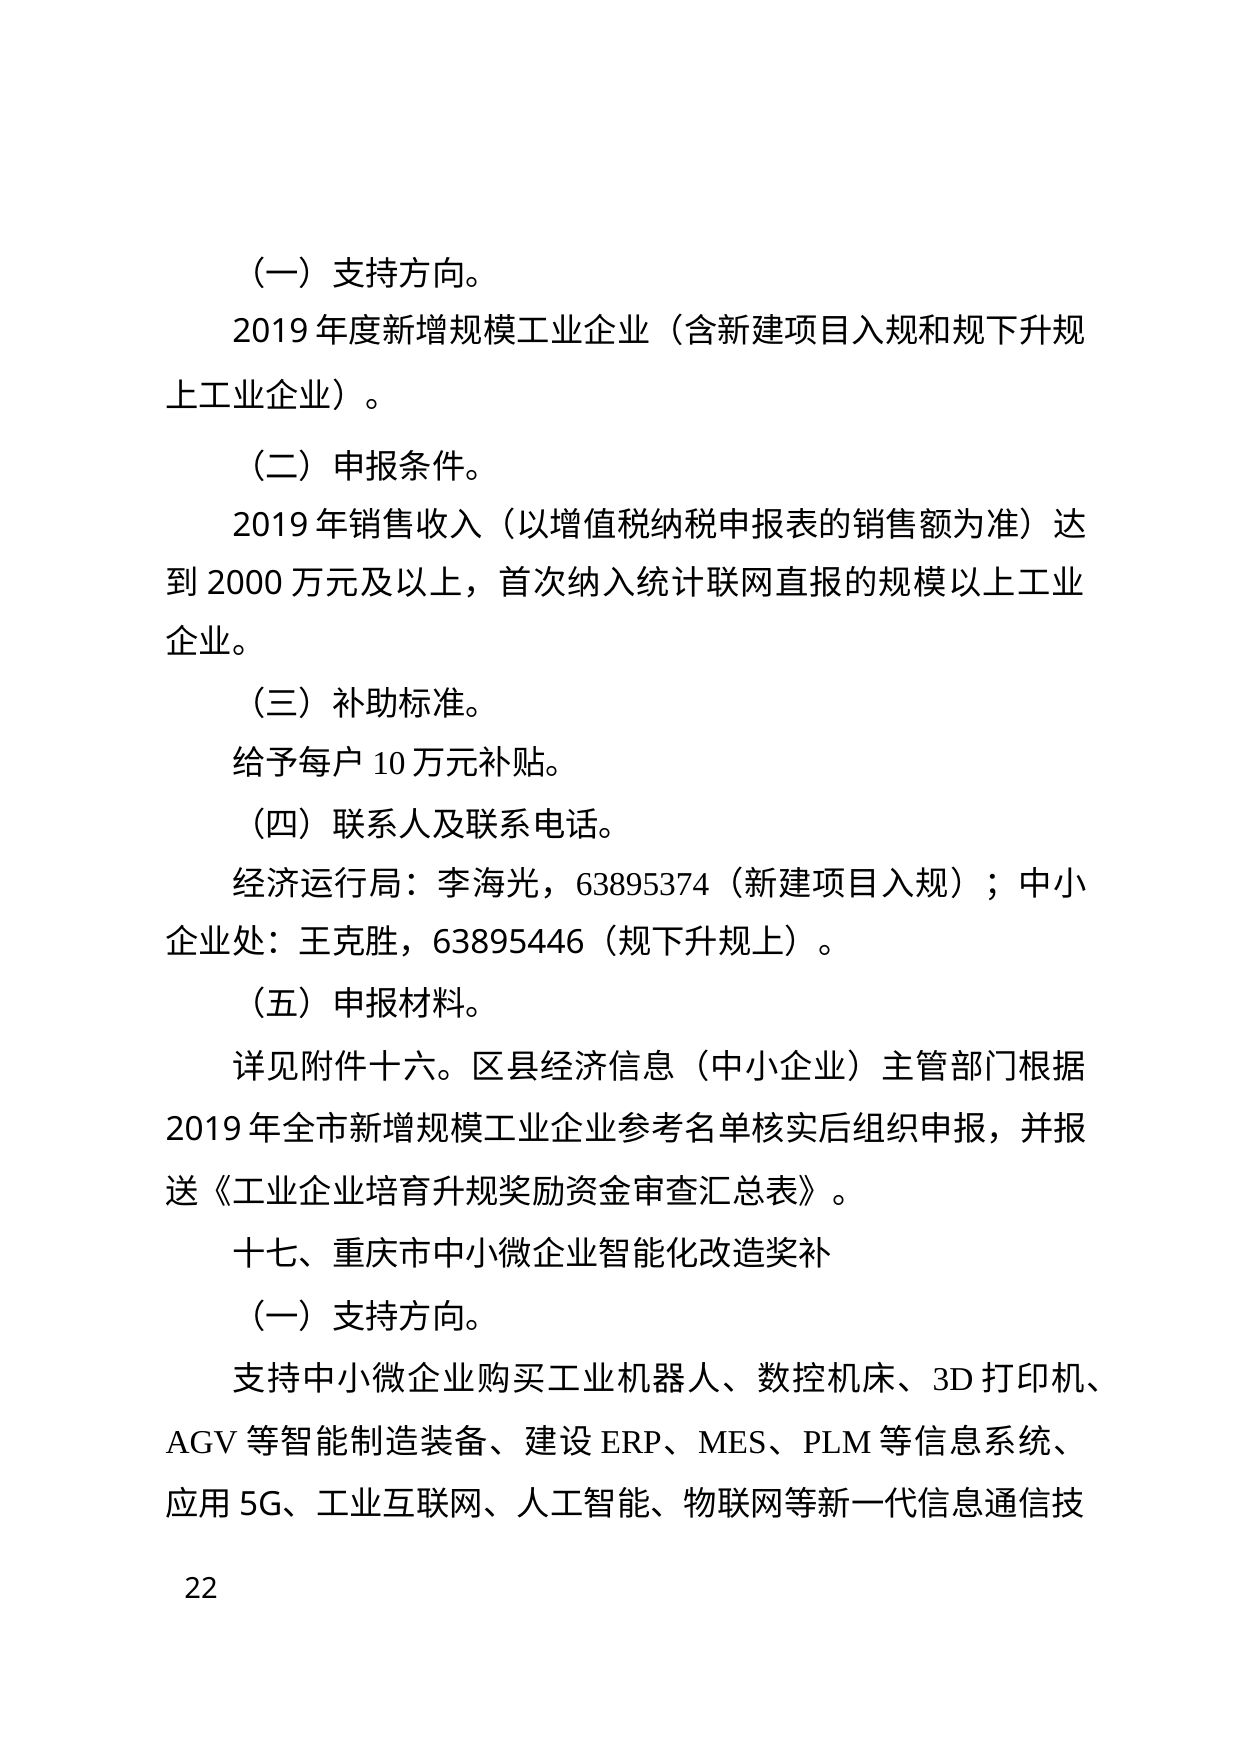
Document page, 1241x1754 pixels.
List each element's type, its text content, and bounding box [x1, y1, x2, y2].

text （一）支持方向。 [165, 1275, 1087, 1338]
text 经济运行局：李海光，63895374（新建项目入规）；中小企业处：王克胜，63895446（规下升规上）。 [165, 846, 1087, 963]
text （二）申报条件。 [165, 425, 1087, 488]
text （三）补助标准。 [165, 663, 1087, 725]
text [165, 1338, 1087, 1525]
text 给予每户10万元补贴。 [165, 725, 1087, 784]
text （五）申报材料。 [165, 963, 1087, 1025]
text 十七、重庆市中小微企业智能化改造奖补 [165, 1213, 1087, 1275]
text （一）支持方向。 [165, 233, 1087, 295]
text 2019年度新增规模工业企业（含新建项目入规和规下升规上工业企业）。 [165, 295, 1087, 425]
text 详见附件十六。区县经济信息（中小企业）主管部门根据2019年全市新增规模工业企业参考名单核实后组织申报，并报送《工业企业培育升规奖励资金审查汇总表》。 [165, 1025, 1087, 1213]
text （四）联系人及联系电话。 [165, 784, 1087, 846]
text 2019年销售收入（以增值税纳税申报表的销售额为准）达到2000万元及以上，首次纳入统计联网直报的规模以上工业企业。 [165, 488, 1087, 663]
